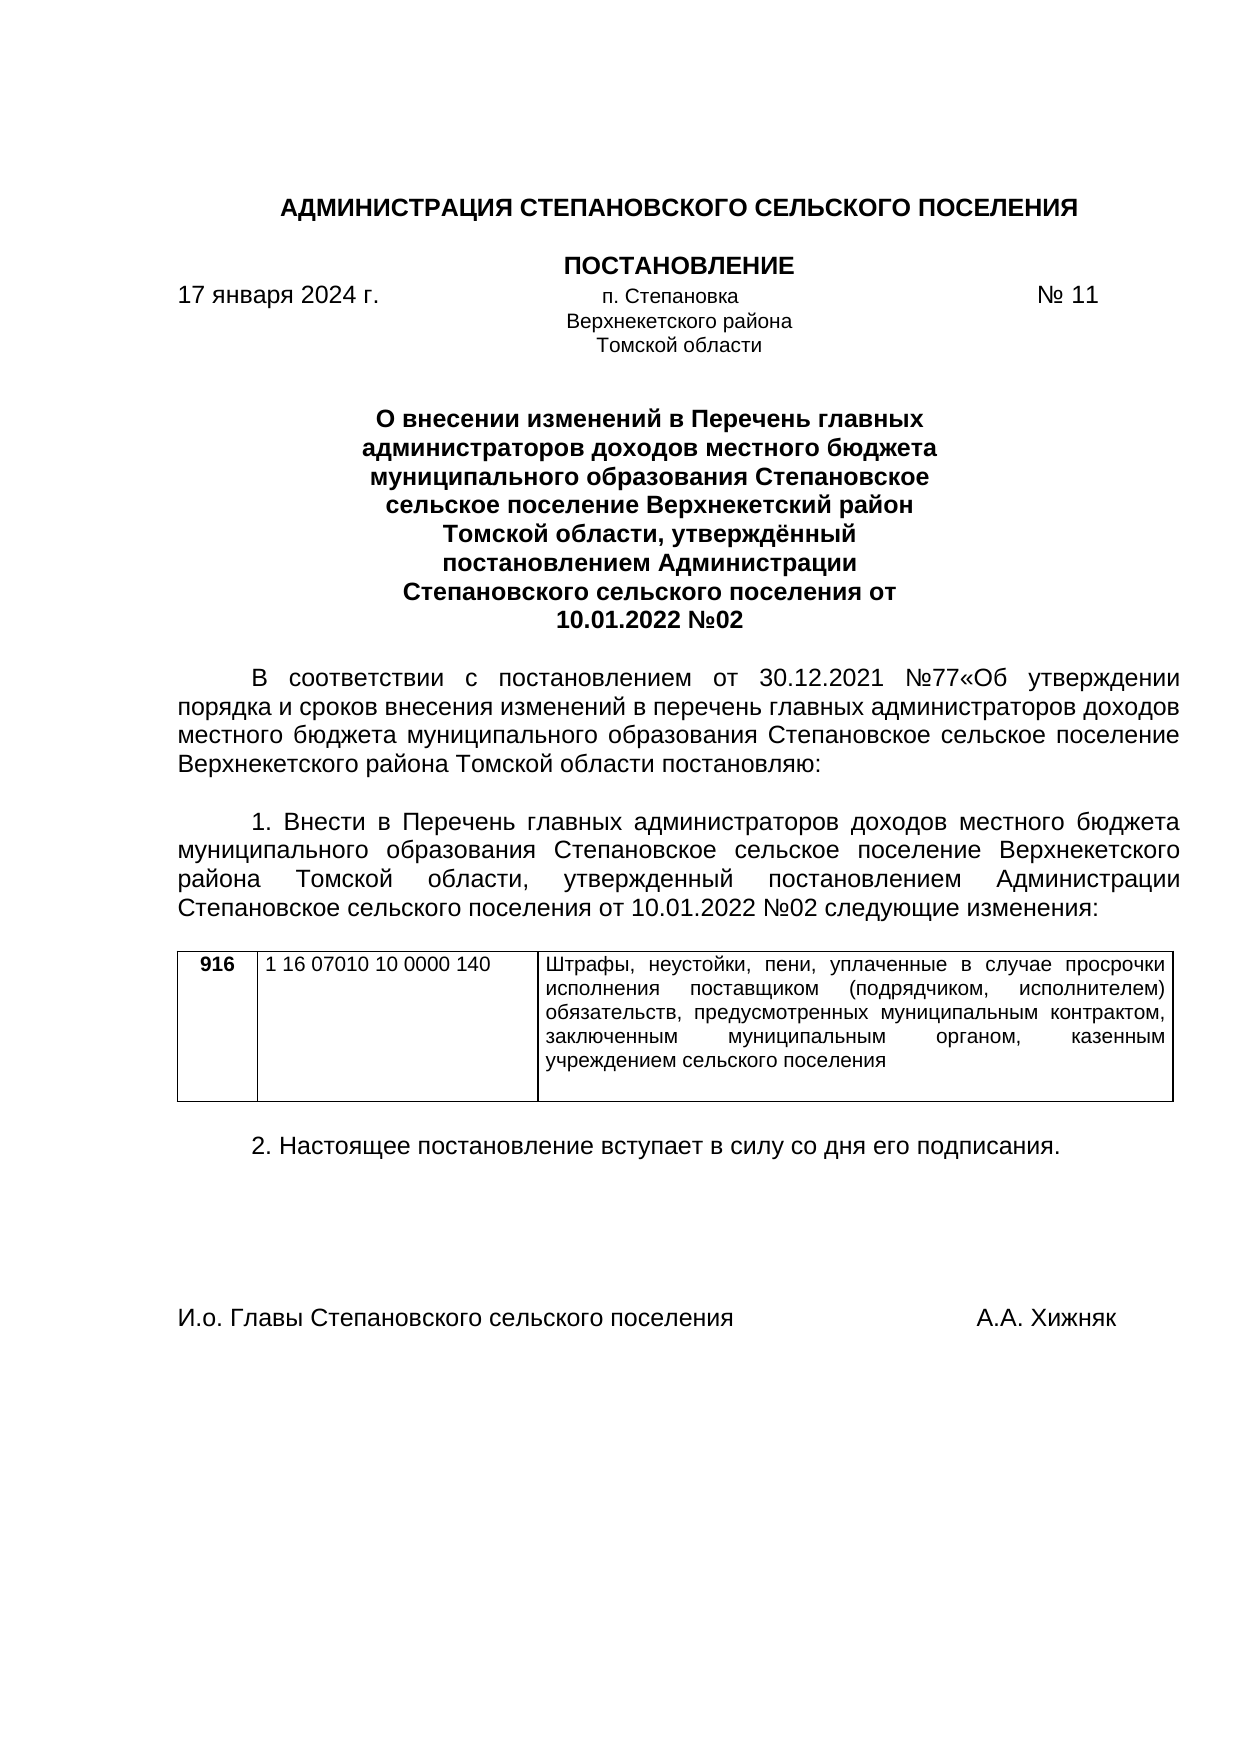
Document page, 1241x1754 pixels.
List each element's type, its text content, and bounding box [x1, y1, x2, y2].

text ПОСТАНОВЛЕНИЕ [177, 251, 1181, 280]
text Томской области [177, 332, 1181, 356]
text 2. Настоящее постановление вступает в силу со дня его подписания. [177, 1131, 1181, 1160]
text О внесении изменений в Перечень главных администраторов доходов местного бюджета муниципального образования Степановское сельское поселение Верхнекетский район Томской области, утверждённый постановлением Администрации Степановского сельского поселения от 10.01.2022 №02 [354, 404, 945, 634]
table_header 916 [178, 952, 257, 1101]
text Верхнекетского района [177, 308, 1181, 332]
text 1. Внести в Перечень главных администраторов доходов местного бюджета муниципального образования Степановское сельское поселение Верхнекетского района Томской области, утвержденный постановлением Администрации Степановское сельского поселения от 10.01.2022 №02 следующие изменения: [177, 807, 1181, 922]
text 17 января 2024 г. п. Степановка № 11 [177, 280, 1181, 308]
text В соответствии с постановлением от 30.12.2021 №77«Об утверждении порядка и сроков внесения изменений в перечень главных администраторов доходов местного бюджета муниципального образования Степановское сельское поселение Верхнекетского района Томской области постановляю: [177, 663, 1181, 778]
table_header 1 16 07010 10 0000 140 [258, 952, 537, 1101]
text И.о. Главы Степановского сельского поселения А.А. Хижняк [177, 1303, 1181, 1332]
text АДМИНИСТРАЦИЯ СТЕПАНОВСКОГО СЕЛЬСКОГО ПОСЕЛЕНИЯ [177, 193, 1181, 222]
table_header Штрафы, неустойки, пени, уплаченные в случае просрочки исполнения поставщиком (подрядчиком, исполнителем) обязательств, предусмотренных муниципальным контрактом, заключенным муниципальным органом, казенным учреждением сельского поселения [539, 952, 1172, 1101]
